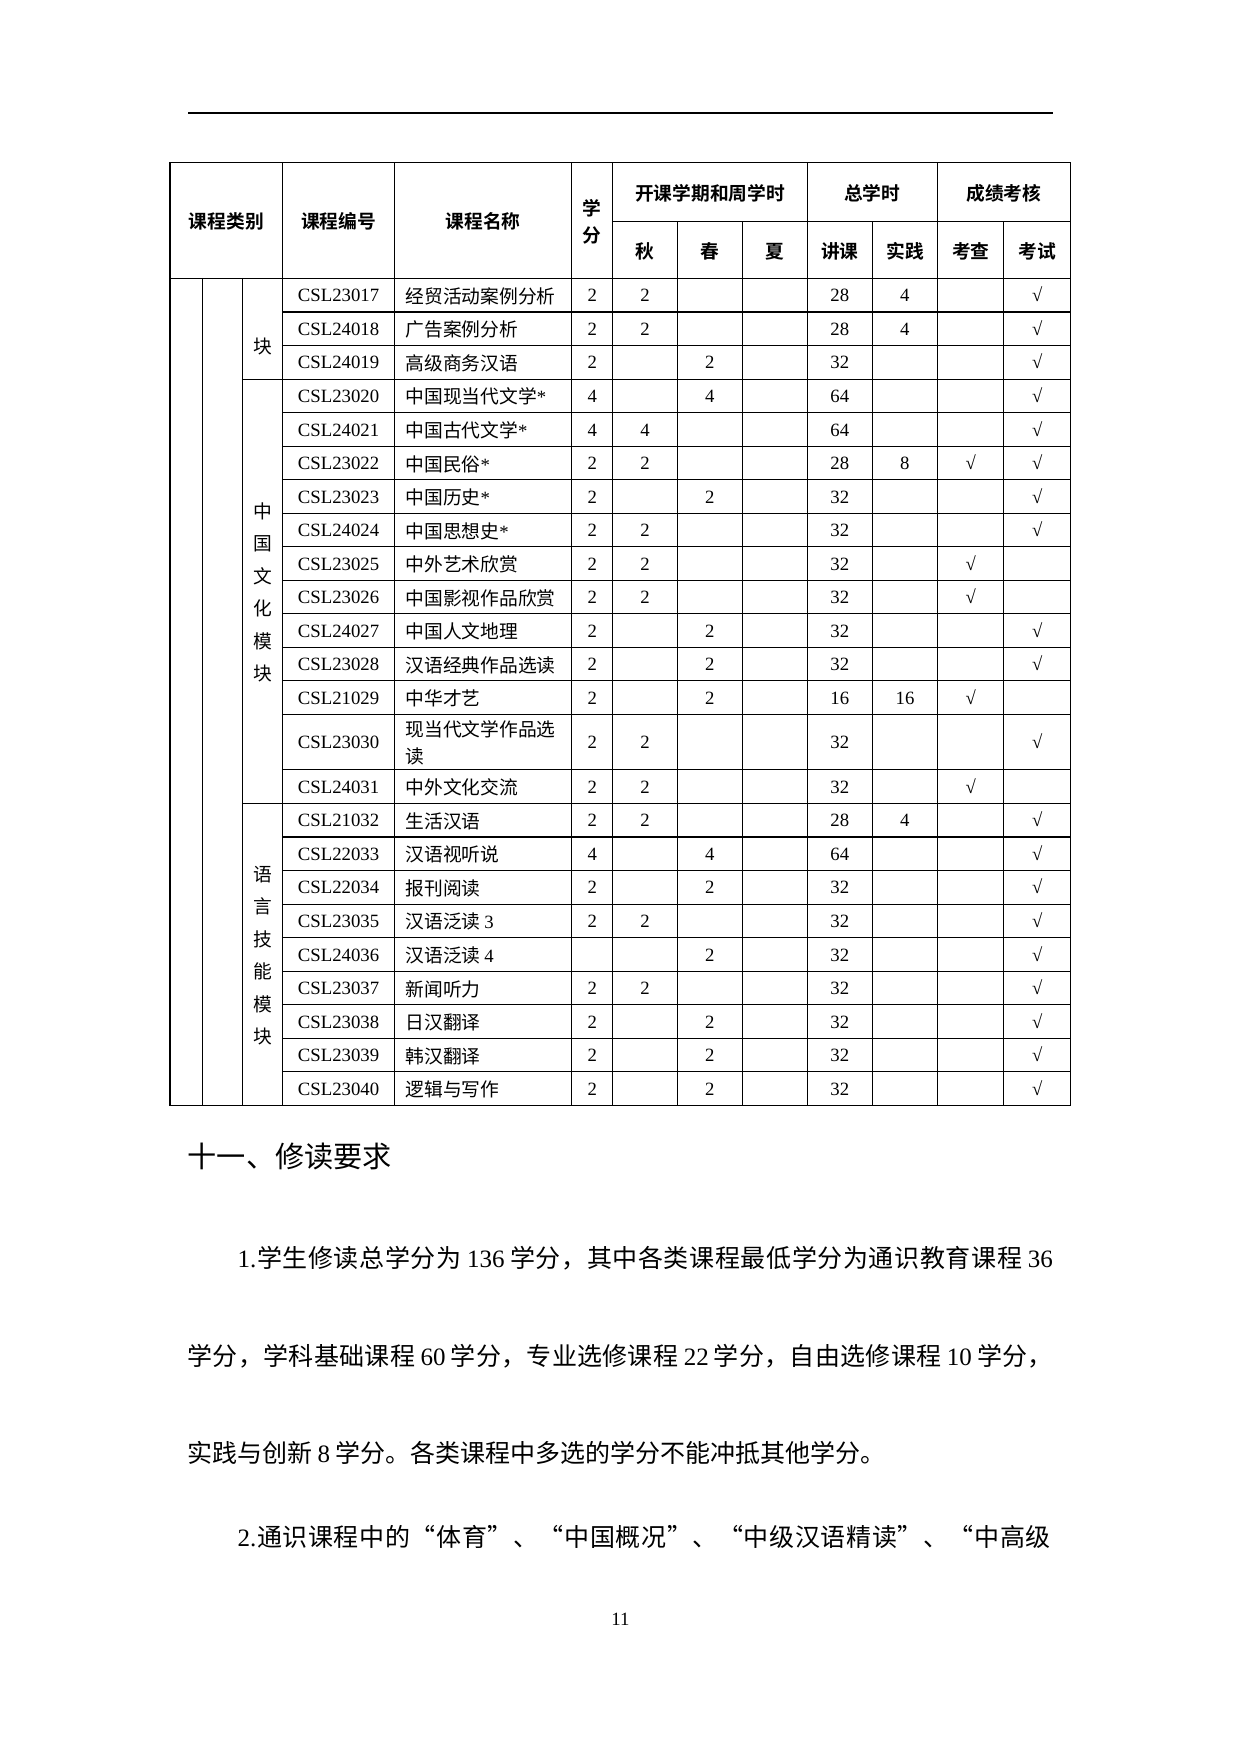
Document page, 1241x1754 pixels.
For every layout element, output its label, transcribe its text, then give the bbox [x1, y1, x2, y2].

table_cell 2 [572, 770, 612, 803]
table_cell 16 [808, 681, 872, 714]
table_cell 汉语泛读3 [395, 905, 571, 937]
table_cell 2 [572, 1039, 612, 1071]
table_cell [743, 480, 807, 513]
table_cell 报刊阅读 [395, 871, 571, 903]
table_cell [743, 1039, 807, 1071]
table_cell √ [1004, 838, 1070, 870]
table_cell 2 [572, 905, 612, 937]
table_cell 2 [678, 681, 742, 714]
table_cell 生活汉语 [395, 804, 571, 836]
table_cell 中华才艺 [395, 681, 571, 714]
table_cell 新闻听力 [395, 972, 571, 1004]
table_cell [743, 380, 807, 412]
table_cell 2 [572, 346, 612, 378]
table_cell 2 [678, 648, 742, 680]
text 十一、修读要求 [187, 1122, 1053, 1187]
table_cell [678, 804, 742, 836]
table_cell [678, 547, 742, 580]
table_cell 2 [613, 313, 677, 345]
table_cell √ [1004, 1039, 1070, 1071]
table_cell [938, 648, 1003, 680]
table_cell √ [1004, 346, 1070, 378]
table_cell 2 [572, 804, 612, 836]
table_cell 中外文化交流 [395, 770, 571, 803]
table_cell 4 [572, 838, 612, 870]
table_cell CSL24036 [283, 938, 394, 971]
table_header 课程类别 [171, 163, 282, 278]
table_cell CSL23030 [283, 715, 394, 769]
table_cell 2 [613, 770, 677, 803]
table_cell [613, 648, 677, 680]
table_cell 28 [808, 804, 872, 836]
table_cell 中国文化模块 [243, 380, 282, 803]
table_cell 32 [808, 1039, 872, 1071]
table_cell [1004, 770, 1070, 803]
table_cell 2 [613, 804, 677, 836]
table_cell 2 [572, 614, 612, 647]
table_cell [743, 681, 807, 714]
table_cell 2 [613, 581, 677, 613]
table_cell [678, 447, 742, 479]
table_cell CSL23017 [283, 279, 394, 311]
table_cell [938, 480, 1003, 513]
table_cell 中国古代文学* [395, 413, 571, 446]
table_cell 2 [613, 715, 677, 769]
table_cell [938, 715, 1003, 769]
table_cell 2 [678, 346, 742, 378]
table_cell [938, 614, 1003, 647]
table_cell CSL23040 [283, 1072, 394, 1105]
table_cell 2 [613, 547, 677, 580]
table_cell [613, 346, 677, 378]
table_cell 4 [572, 413, 612, 446]
table_cell √ [1004, 1005, 1070, 1038]
table_cell 32 [808, 346, 872, 378]
table_cell 2 [613, 905, 677, 937]
table_cell 2 [613, 972, 677, 1004]
table_cell 语言技能模块 [243, 804, 282, 1105]
table_cell 2 [572, 279, 612, 311]
table_cell [743, 648, 807, 680]
table_cell 2 [572, 648, 612, 680]
table_cell √ [938, 581, 1003, 613]
table_cell 中国民俗* [395, 447, 571, 479]
table_cell [938, 346, 1003, 378]
table_cell √ [938, 770, 1003, 803]
table_cell √ [938, 547, 1003, 580]
table_cell 32 [808, 581, 872, 613]
table_cell 2 [678, 938, 742, 971]
table_cell [678, 514, 742, 546]
table_cell [678, 413, 742, 446]
table_cell 实践 [873, 222, 937, 278]
table_cell CSL23028 [283, 648, 394, 680]
table_cell √ [1004, 715, 1070, 769]
table_cell 4 [678, 380, 742, 412]
table_cell 32 [808, 770, 872, 803]
table_cell 32 [808, 905, 872, 937]
table_cell 2 [572, 313, 612, 345]
table_cell 2 [678, 1005, 742, 1038]
table_cell [613, 380, 677, 412]
table_cell [743, 413, 807, 446]
table_header 开课学期和周学时 [613, 163, 807, 221]
table_cell [678, 972, 742, 1004]
table_cell 4 [873, 279, 937, 311]
table_cell 中外艺术欣赏 [395, 547, 571, 580]
table_cell 中国影视作品欣赏 [395, 581, 571, 613]
table_cell [873, 1072, 937, 1105]
table_cell [938, 905, 1003, 937]
table_cell [678, 715, 742, 769]
table_cell CSL23038 [283, 1005, 394, 1038]
table_cell 32 [808, 547, 872, 580]
table_header 总学时 [808, 163, 937, 221]
table_cell [613, 614, 677, 647]
table_cell [1004, 581, 1070, 613]
table_cell [873, 413, 937, 446]
table_cell [743, 838, 807, 870]
table_cell [938, 838, 1003, 870]
table_cell 2 [572, 871, 612, 903]
table_cell √ [1004, 905, 1070, 937]
table_cell [873, 547, 937, 580]
table_cell [678, 313, 742, 345]
table_cell 32 [808, 1072, 872, 1105]
table_cell 高级商务汉语 [395, 346, 571, 378]
table_cell 中国思想史* [395, 514, 571, 546]
table_cell [938, 1005, 1003, 1038]
table_cell [743, 938, 807, 971]
table_cell 4 [678, 838, 742, 870]
table_cell 中国人文地理 [395, 614, 571, 647]
table_header 课程编号 [283, 163, 394, 278]
table_cell [873, 838, 937, 870]
table_cell 汉语泛读4 [395, 938, 571, 971]
table_cell [873, 770, 937, 803]
table_cell 2 [572, 480, 612, 513]
table_cell 4 [572, 380, 612, 412]
table_cell [938, 380, 1003, 412]
table_cell [873, 905, 937, 937]
table_cell 2 [678, 871, 742, 903]
table_cell 中国现当代文学* [395, 380, 571, 412]
table_cell 4 [613, 413, 677, 446]
table_header 课程名称 [395, 163, 571, 278]
table_cell 汉语经典作品选读 [395, 648, 571, 680]
table_cell 2 [572, 972, 612, 1004]
table_cell [678, 279, 742, 311]
table_cell [938, 313, 1003, 345]
table_cell [678, 905, 742, 937]
table_cell 广告案例分析 [395, 313, 571, 345]
table_cell [743, 313, 807, 345]
table_cell 2 [572, 447, 612, 479]
table_cell [873, 1039, 937, 1071]
table_cell [572, 938, 612, 971]
table_cell CSL23023 [283, 480, 394, 513]
table_cell [873, 480, 937, 513]
table_cell 2 [572, 547, 612, 580]
table_cell 现当代文学作品选读 [395, 715, 571, 769]
table_header 学分 [572, 163, 612, 278]
table_cell [613, 1072, 677, 1105]
table_cell 2 [572, 1005, 612, 1038]
table_cell [938, 804, 1003, 836]
table_cell 2 [678, 1039, 742, 1071]
table_cell CSL23039 [283, 1039, 394, 1071]
table_cell [743, 447, 807, 479]
table_cell [743, 279, 807, 311]
table_cell 考查 [938, 222, 1003, 278]
table_cell 28 [808, 447, 872, 479]
table_cell √ [938, 447, 1003, 479]
table_cell 汉语视听说 [395, 838, 571, 870]
table_cell √ [938, 681, 1003, 714]
table_cell √ [1004, 514, 1070, 546]
table_cell [743, 871, 807, 903]
table_cell [873, 346, 937, 378]
table_cell [743, 715, 807, 769]
table_cell √ [1004, 279, 1070, 311]
table_cell CSL22034 [283, 871, 394, 903]
table_cell 2 [613, 279, 677, 311]
table_cell √ [1004, 648, 1070, 680]
table_cell √ [1004, 972, 1070, 1004]
table_cell 28 [808, 279, 872, 311]
table_cell [873, 380, 937, 412]
table_cell [938, 938, 1003, 971]
table_cell [873, 581, 937, 613]
table_cell 32 [808, 972, 872, 1004]
table_cell CSL24027 [283, 614, 394, 647]
table_cell [743, 804, 807, 836]
table_cell 8 [873, 447, 937, 479]
table_header 成绩考核 [938, 163, 1070, 221]
table_cell √ [1004, 380, 1070, 412]
table_cell [743, 581, 807, 613]
table_cell [1004, 547, 1070, 580]
table_cell [613, 838, 677, 870]
table_cell 32 [808, 715, 872, 769]
table_cell 64 [808, 413, 872, 446]
table_cell [743, 614, 807, 647]
table_cell 32 [808, 1005, 872, 1038]
table_cell [1004, 681, 1070, 714]
table_cell [743, 514, 807, 546]
table_cell [613, 1005, 677, 1038]
table_cell 2 [613, 514, 677, 546]
table_cell 2 [613, 447, 677, 479]
table_cell 32 [808, 614, 872, 647]
table_cell [743, 1005, 807, 1038]
text 1.学生修读总学分为136学分，其中各类课程最低学分为通识教育课程36学分，学科基础课程60学分，专业选修课程22学分，自由选修课程10学分，实践与创新8学分。各类课程中多选的学分不能冲抵其他学分。 [187, 1224, 1053, 1484]
table_cell 春 [678, 222, 742, 278]
table_cell CSL24021 [283, 413, 394, 446]
table_cell √ [1004, 804, 1070, 836]
table_cell 2 [678, 480, 742, 513]
table_cell [938, 972, 1003, 1004]
table_cell 2 [572, 715, 612, 769]
table_cell √ [1004, 1072, 1070, 1105]
table_cell 2 [572, 514, 612, 546]
table_cell [873, 715, 937, 769]
table_cell 4 [873, 804, 937, 836]
table_cell CSL21029 [283, 681, 394, 714]
table_cell CSL24019 [283, 346, 394, 378]
table_cell CSL23020 [283, 380, 394, 412]
table_cell [938, 871, 1003, 903]
table_cell CSL22033 [283, 838, 394, 870]
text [187, 1503, 1053, 1568]
table_cell 夏 [743, 222, 807, 278]
table_cell 32 [808, 648, 872, 680]
table_cell 韩汉翻译 [395, 1039, 571, 1071]
table_cell [613, 871, 677, 903]
table_cell √ [1004, 447, 1070, 479]
table_cell 中国历史* [395, 480, 571, 513]
table_cell 32 [808, 871, 872, 903]
table_cell [613, 681, 677, 714]
table_cell [743, 770, 807, 803]
table_cell [613, 480, 677, 513]
table_cell [938, 279, 1003, 311]
table_cell [743, 905, 807, 937]
table_cell [743, 547, 807, 580]
table_cell CSL23026 [283, 581, 394, 613]
table_cell [873, 1005, 937, 1038]
table_cell 64 [808, 838, 872, 870]
table_cell 秋 [613, 222, 677, 278]
table_cell [938, 413, 1003, 446]
table_cell [938, 514, 1003, 546]
table_cell 32 [808, 938, 872, 971]
table_cell CSL21032 [283, 804, 394, 836]
table_cell 28 [808, 313, 872, 345]
table_cell 2 [572, 581, 612, 613]
table_cell [743, 1072, 807, 1105]
table_cell CSL24031 [283, 770, 394, 803]
table_cell √ [1004, 313, 1070, 345]
table_cell 64 [808, 380, 872, 412]
table_cell [678, 770, 742, 803]
table_cell [873, 938, 937, 971]
table_cell 日汉翻译 [395, 1005, 571, 1038]
table_cell [873, 648, 937, 680]
table_cell [678, 581, 742, 613]
table_cell 2 [572, 681, 612, 714]
table_cell [613, 938, 677, 971]
table_cell CSL23035 [283, 905, 394, 937]
table_cell √ [1004, 614, 1070, 647]
table_cell 2 [678, 614, 742, 647]
table_cell CSL23022 [283, 447, 394, 479]
table_cell [613, 1039, 677, 1071]
table_cell [873, 614, 937, 647]
table_cell 4 [873, 313, 937, 345]
table_cell CSL23037 [283, 972, 394, 1004]
table_cell 16 [873, 681, 937, 714]
table_cell 2 [572, 1072, 612, 1105]
table_cell 经贸活动案例分析 [395, 279, 571, 311]
table_cell [743, 346, 807, 378]
table_cell 讲课 [808, 222, 872, 278]
table_cell CSL24018 [283, 313, 394, 345]
table_cell [873, 871, 937, 903]
table_cell √ [1004, 938, 1070, 971]
table_cell 32 [808, 514, 872, 546]
table_cell CSL24024 [283, 514, 394, 546]
table_cell √ [1004, 480, 1070, 513]
table_cell 2 [678, 1072, 742, 1105]
table_cell CSL23025 [283, 547, 394, 580]
table_cell 逻辑与写作 [395, 1072, 571, 1105]
table_cell [938, 1072, 1003, 1105]
table_cell 32 [808, 480, 872, 513]
table_cell [873, 514, 937, 546]
table_cell [743, 972, 807, 1004]
table_cell 考试 [1004, 222, 1070, 278]
table_cell √ [1004, 871, 1070, 903]
table_cell √ [1004, 413, 1070, 446]
table_cell [938, 1039, 1003, 1071]
table_cell [873, 972, 937, 1004]
